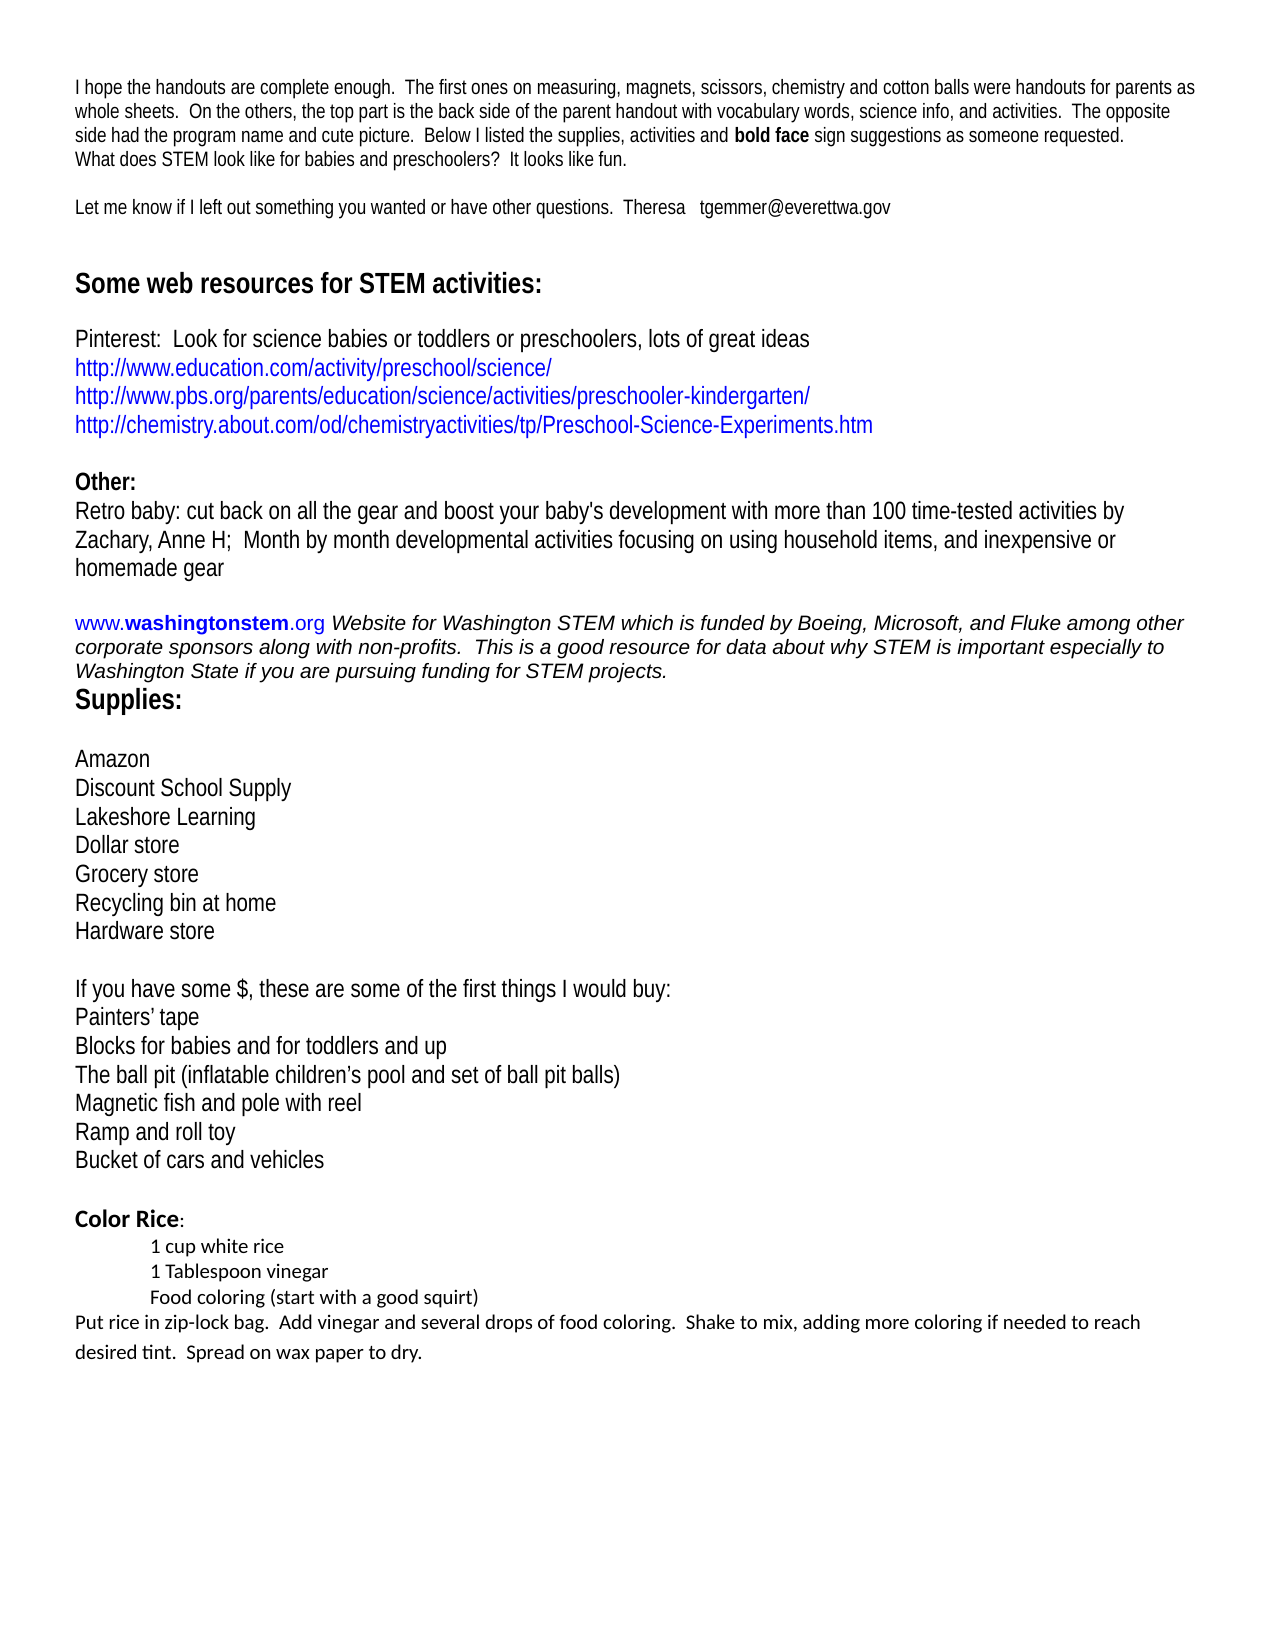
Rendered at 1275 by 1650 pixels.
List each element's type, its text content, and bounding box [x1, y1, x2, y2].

text http://www.pbs.org/parents/education/science/activities/preschooler-kindergarten/ [75, 381, 1200, 410]
text Pinterest: Look for science babies or toddlers or preschoolers, lots of great ideas [75, 324, 1200, 353]
text Lakeshore Learning [75, 802, 1200, 830]
text Recycling bin at home [75, 888, 1200, 916]
text Painters’ tape [75, 1002, 1200, 1031]
text What does STEM look like for babies and preschoolers? It looks like fun. [75, 147, 1200, 171]
text Discount School Supply [75, 773, 1200, 802]
text Let me know if I left out something you wanted or have other questions. Theresa tgemmer@everettwa.gov [75, 195, 1200, 219]
text http://www.education.com/activity/preschool/science/ [75, 353, 1200, 381]
text Blocks for babies and for toddlers and up [75, 1031, 1200, 1059]
text Color Rice: [75, 1203, 1200, 1233]
text If you have some $, these are some of the first things I would buy: [75, 974, 1200, 1002]
text Bucket of cars and vehicles [75, 1146, 1200, 1174]
text Amazon [75, 744, 1200, 773]
text Dollar store [75, 830, 1200, 859]
text Magnetic fish and pole with reel [75, 1088, 1200, 1117]
text http://chemistry.about.com/od/chemistryactivities/tp/Preschool-Science-Experiments.htm [75, 410, 1200, 439]
text Supplies: [75, 682, 1200, 716]
text I hope the handouts are complete enough. The first ones on measuring, magnets, scissors, chemistry and cotton balls were handouts for parents as whole sheets. On the others, the top part is the back side of the parent handout with vocabulary words, science info, and activities. The opposite side had the program name and cute picture. Below I listed the supplies, activities and bold face sign suggestions as someone requested. [75, 75, 1200, 147]
text Grocery store [75, 859, 1200, 888]
text Hardware store [75, 916, 1200, 945]
text 1 cup white rice [75, 1233, 1200, 1259]
text Some web resources for STEM activities: [75, 267, 1200, 300]
text Food coloring (start with a good squirt) [75, 1284, 1200, 1309]
text www.washingtonstem.org Website for Washington STEM which is funded by Boeing, Microsoft, and Fluke among other corporate sponsors along with non-profits. This is a good resource for data about why STEM is important especially to Washington State if you are pursuing funding for STEM projects. [75, 611, 1200, 682]
text Retro baby: cut back on all the gear and boost your baby's development with more than 100 time-tested activities by Zachary, Anne H; Month by month developmental activities focusing on using household items, and inexpensive or homemade gear [75, 496, 1200, 582]
text Other: [75, 467, 1200, 496]
text The ball pit (inflatable children’s pool and set of ball pit balls) [75, 1059, 1200, 1088]
text Put rice in zip-lock bag. Add vinegar and several drops of food coloring. Shake to mix, adding more coloring if needed to reach desired tint. Spread on wax paper to dry. [75, 1309, 1200, 1365]
text Ramp and roll toy [75, 1117, 1200, 1146]
text 1 Tablespoon vinegar [75, 1259, 1200, 1284]
